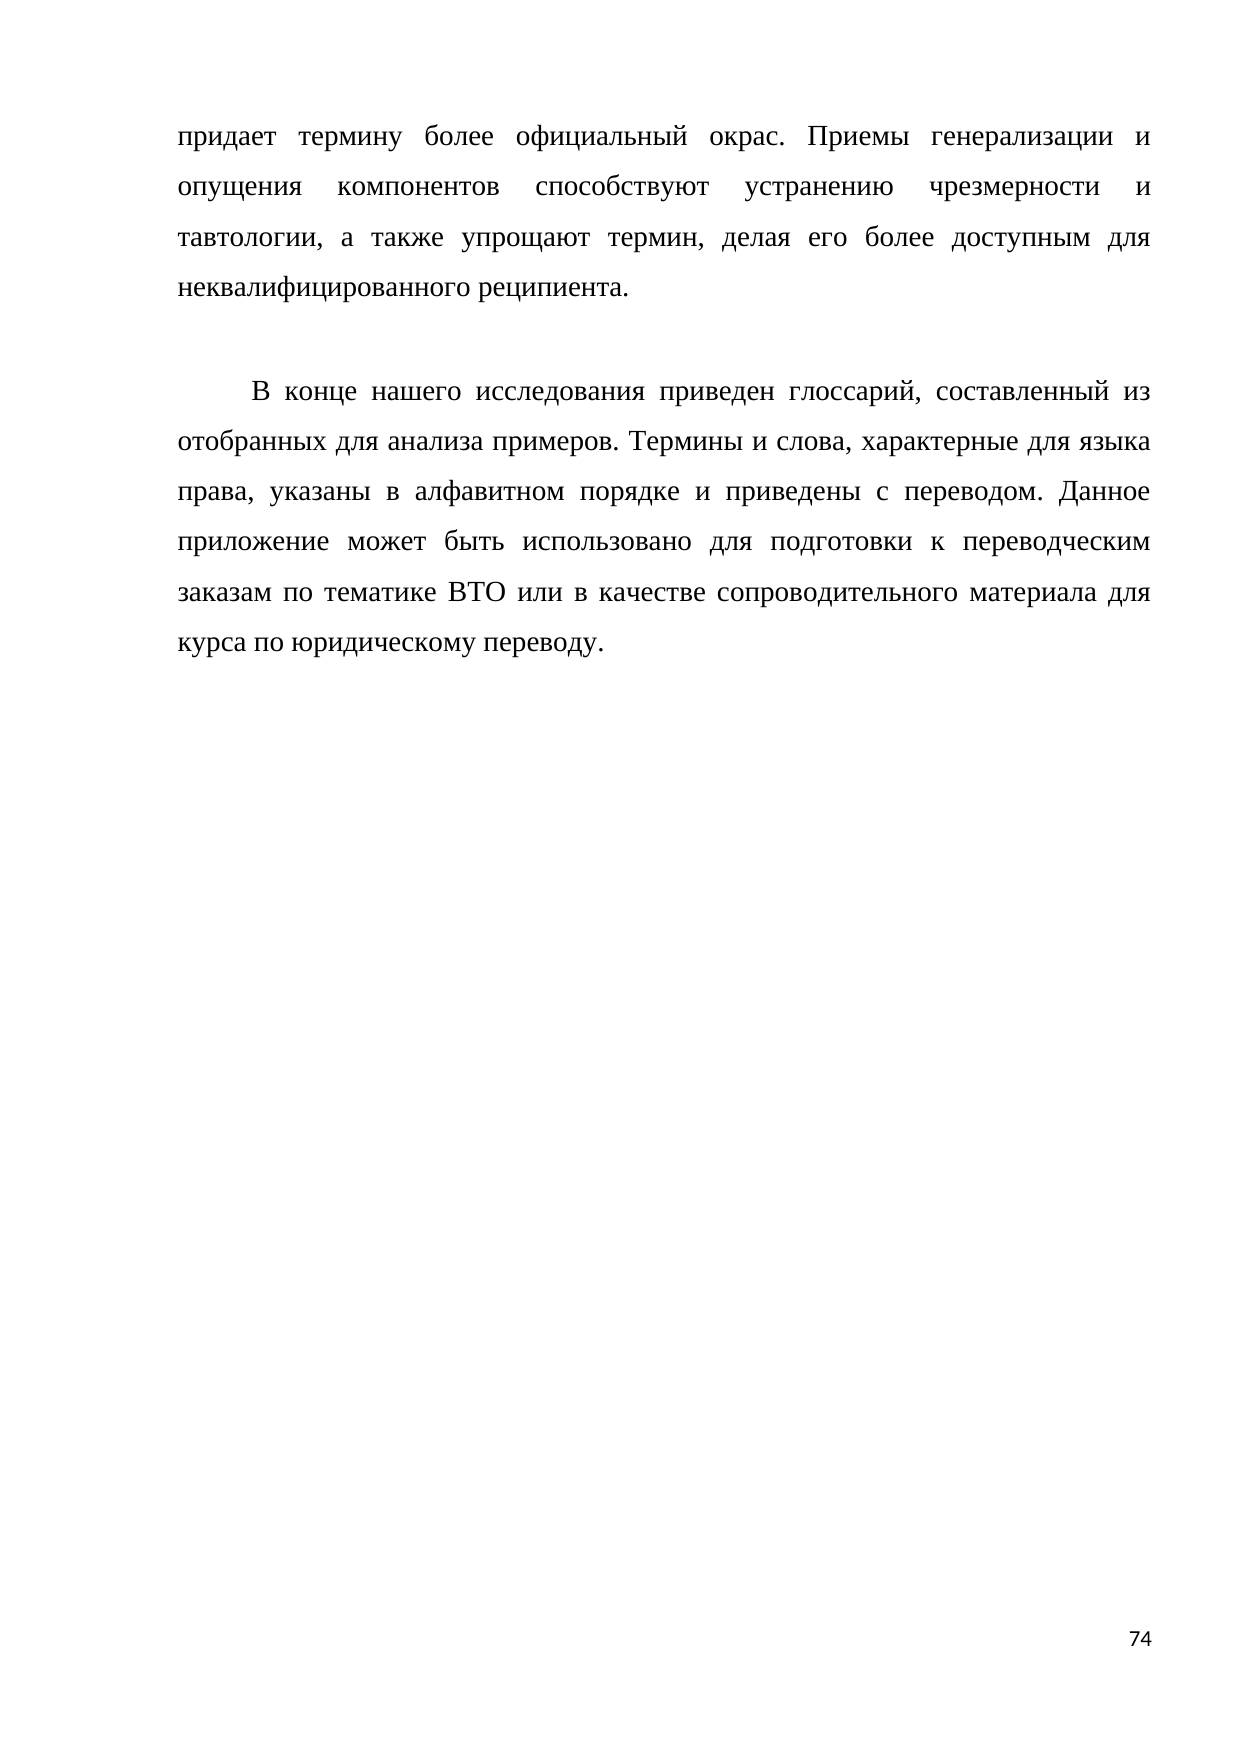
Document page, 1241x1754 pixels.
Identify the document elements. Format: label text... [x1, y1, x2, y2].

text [177, 118, 1152, 303]
text В конце нашего исследования приведен глоссарий, составленный из отобранных для анализа примеров. Термины и слова, характерные для языка права, указаны в алфавитном порядке и приведены с переводом. Данное приложение может быть использовано для подготовки к переводческим заказам по тематике ВТО или в качестве сопроводительного материала для курса по юридическому переводу. [177, 373, 1152, 658]
